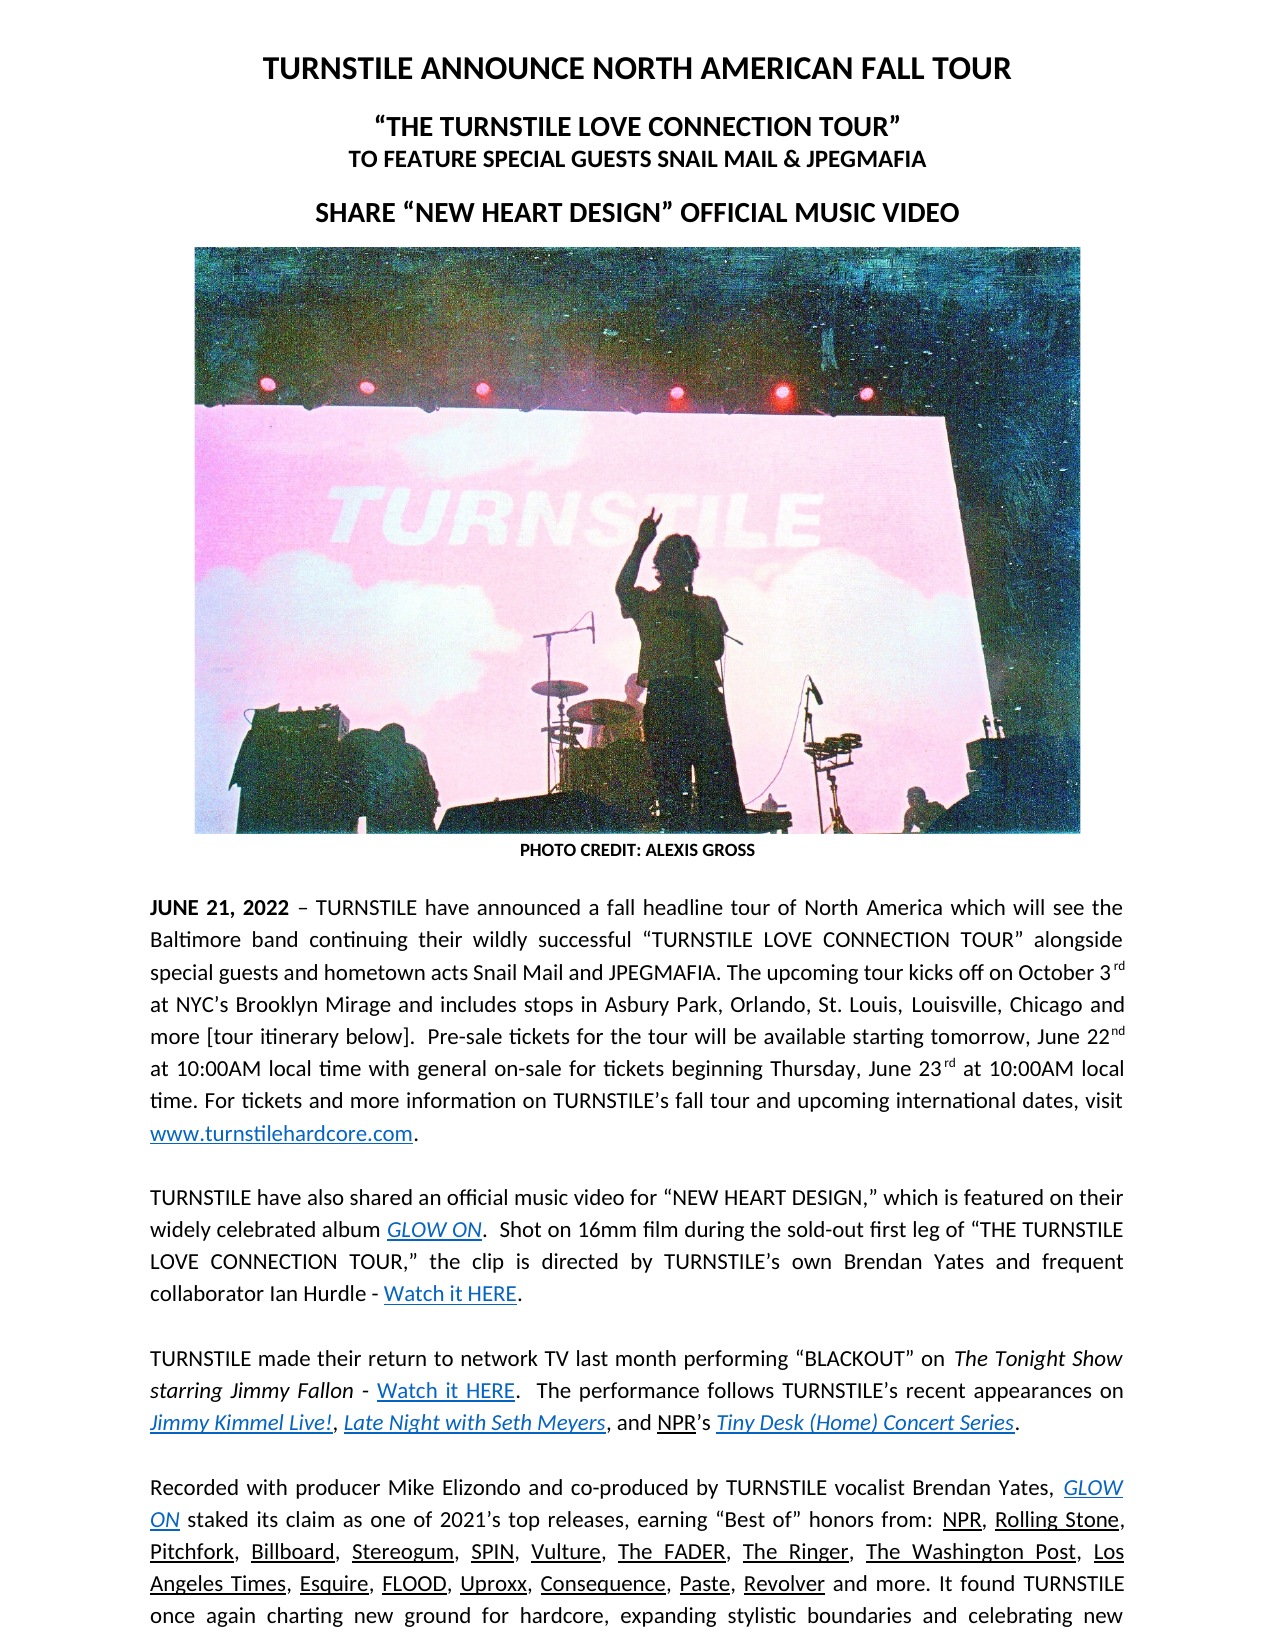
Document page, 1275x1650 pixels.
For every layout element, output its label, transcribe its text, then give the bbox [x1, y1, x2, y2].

text TO FEATURE SPECIAL GUESTS SNAIL MAIL & JPEGMAFIA [150, 143, 1125, 174]
text TURNSTILE made their return to network TV last month performing “BLACKOUT” on The Tonight Show starring Jimmy Fallon - Watch it HERE. The performance follows TURNSTILE’s recent appearances on Jimmy Kimmel Live!, Late Night with Seth Meyers, and NPR’s Tiny Desk (Home) Concert Series. [150, 1344, 1125, 1436]
picture [194, 247, 1081, 834]
text SHARE “NEW HEART DESIGN” OFFICIAL MUSIC VIDEO [150, 194, 1125, 230]
text JUNE 21, 2022 – TURNSTILE have announced a fall headline tour of North America which will see the Baltimore band continuing their wildly successful “TURNSTILE LOVE CONNECTION TOUR” alongside special guests and hometown acts Snail Mail and JPEGMAFIA. The upcoming tour kicks off on October 3rd at NYC’s Brooklyn Mirage and includes stops in Asbury Park, Orlando, St. Louis, Louisville, Chicago and more [tour itinerary below]. Pre-sale tickets for the tour will be available starting tomorrow, June 22nd at 10:00AM local time with general on-sale for tickets beginning Thursday, June 23rd at 10:00AM local time. For tickets and more information on TURNSTILE’s fall tour and upcoming international dates, visit www.turnstilehardcore.com. [150, 893, 1125, 1147]
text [150, 1473, 1125, 1629]
text TURNSTILE ANNOUNCE NORTH AMERICAN FALL TOUR [150, 47, 1125, 88]
text “THE TURNSTILE LOVE CONNECTION TOUR” [150, 108, 1125, 143]
text TURNSTILE have also shared an official music video for “NEW HEART DESIGN,” which is featured on their widely celebrated album GLOW ON. Shot on 16mm film during the sold-out first leg of “THE TURNSTILE LOVE CONNECTION TOUR,” the clip is directed by TURNSTILE’s own Brendan Yates and frequent collaborator Ian Hurdle - Watch it HERE. [150, 1183, 1125, 1308]
text PHOTO CREDIT: ALEXIS GROSS [150, 838, 1125, 861]
